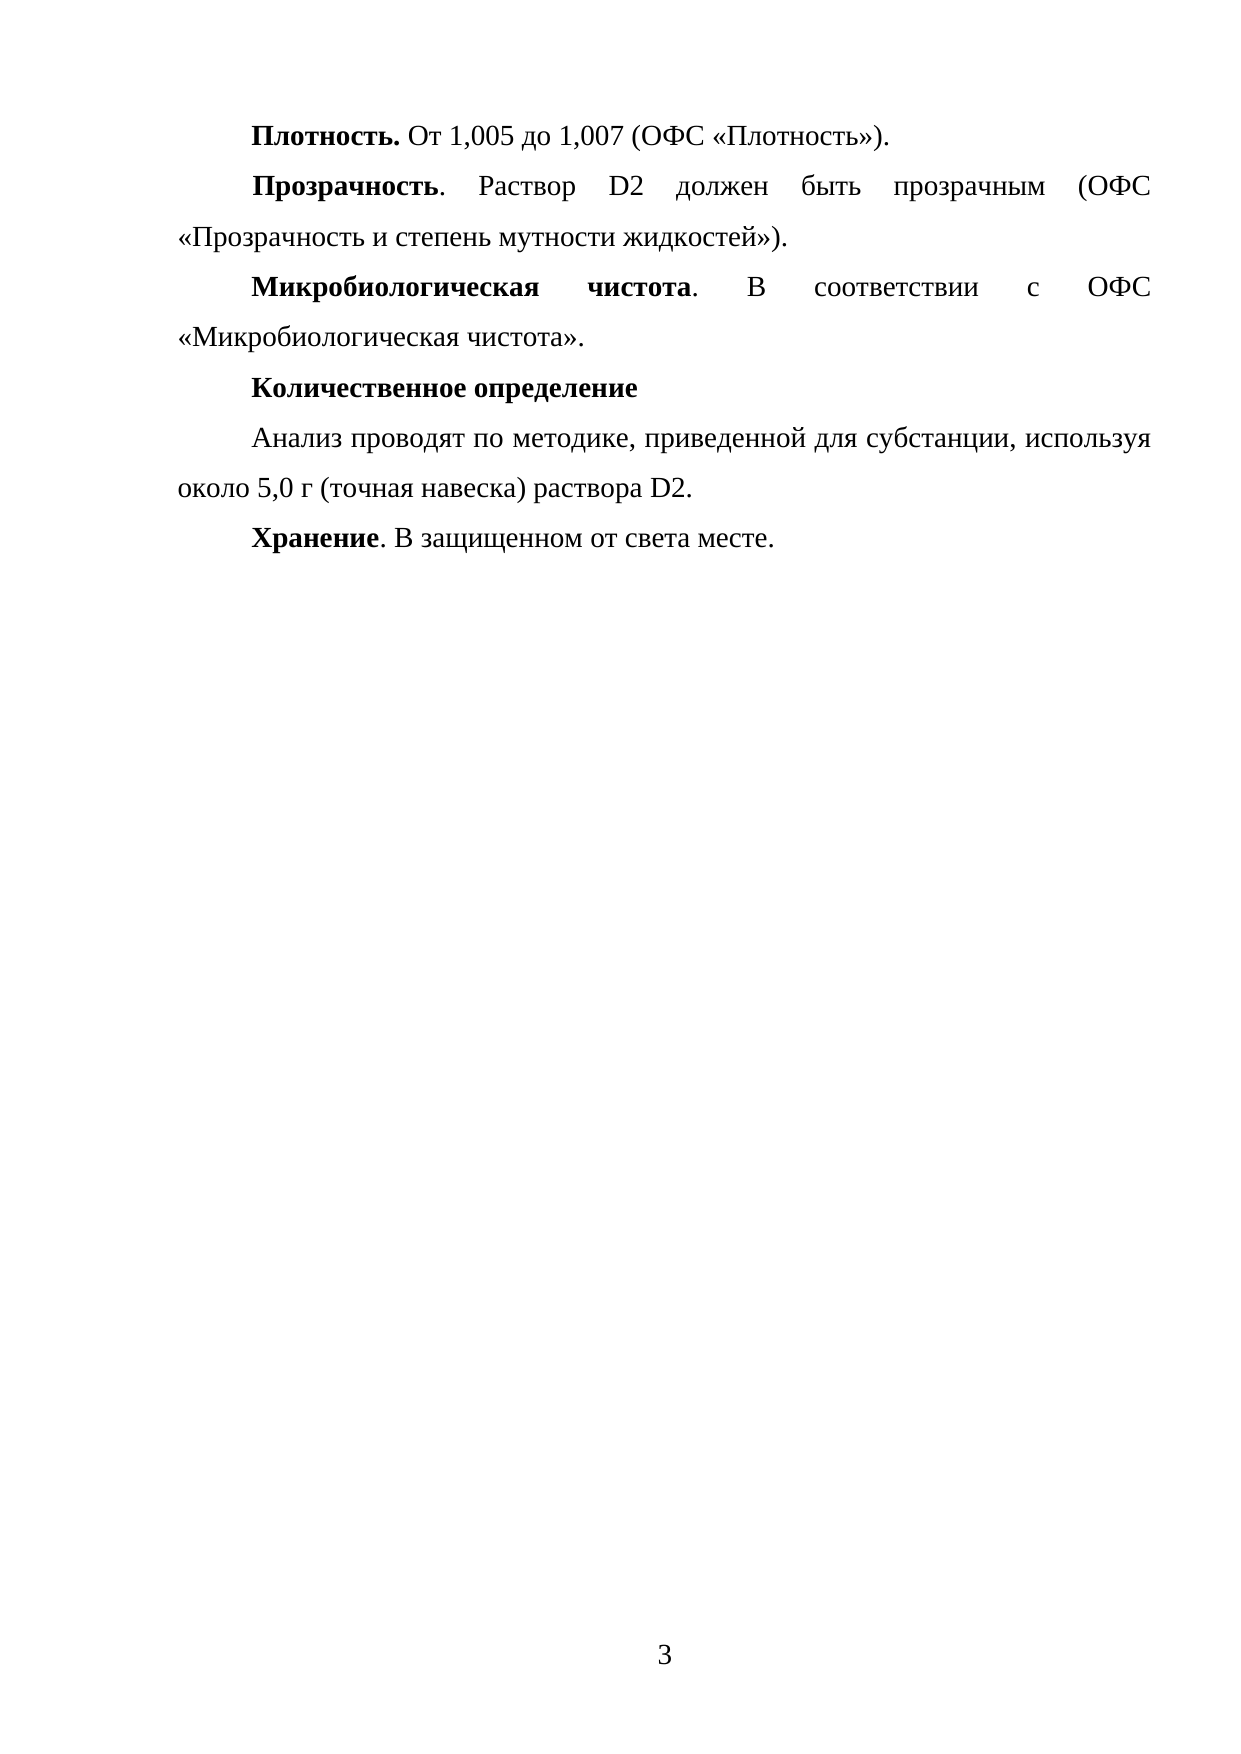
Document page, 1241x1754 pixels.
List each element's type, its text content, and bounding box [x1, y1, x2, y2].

text Микробиологическая чистота. В соответствии с ОФС «Микробиологическая чистота». [177, 269, 1152, 353]
text Количественное определение [177, 370, 1152, 403]
text Прозрачность. Раствор D2 должен быть прозрачным (ОФС «Прозрачность и степень мутности жидкостей»). [177, 168, 1152, 252]
text Плотность. От 1,005 до 1,007 (ОФС «Плотность»). [177, 118, 1152, 152]
text Анализ проводят по методике, приведенной для субстанции, используя около 5,0 г (точная навеска) раствора D2. [177, 420, 1152, 504]
text Хранение. В защищенном от света месте. [177, 521, 1152, 554]
